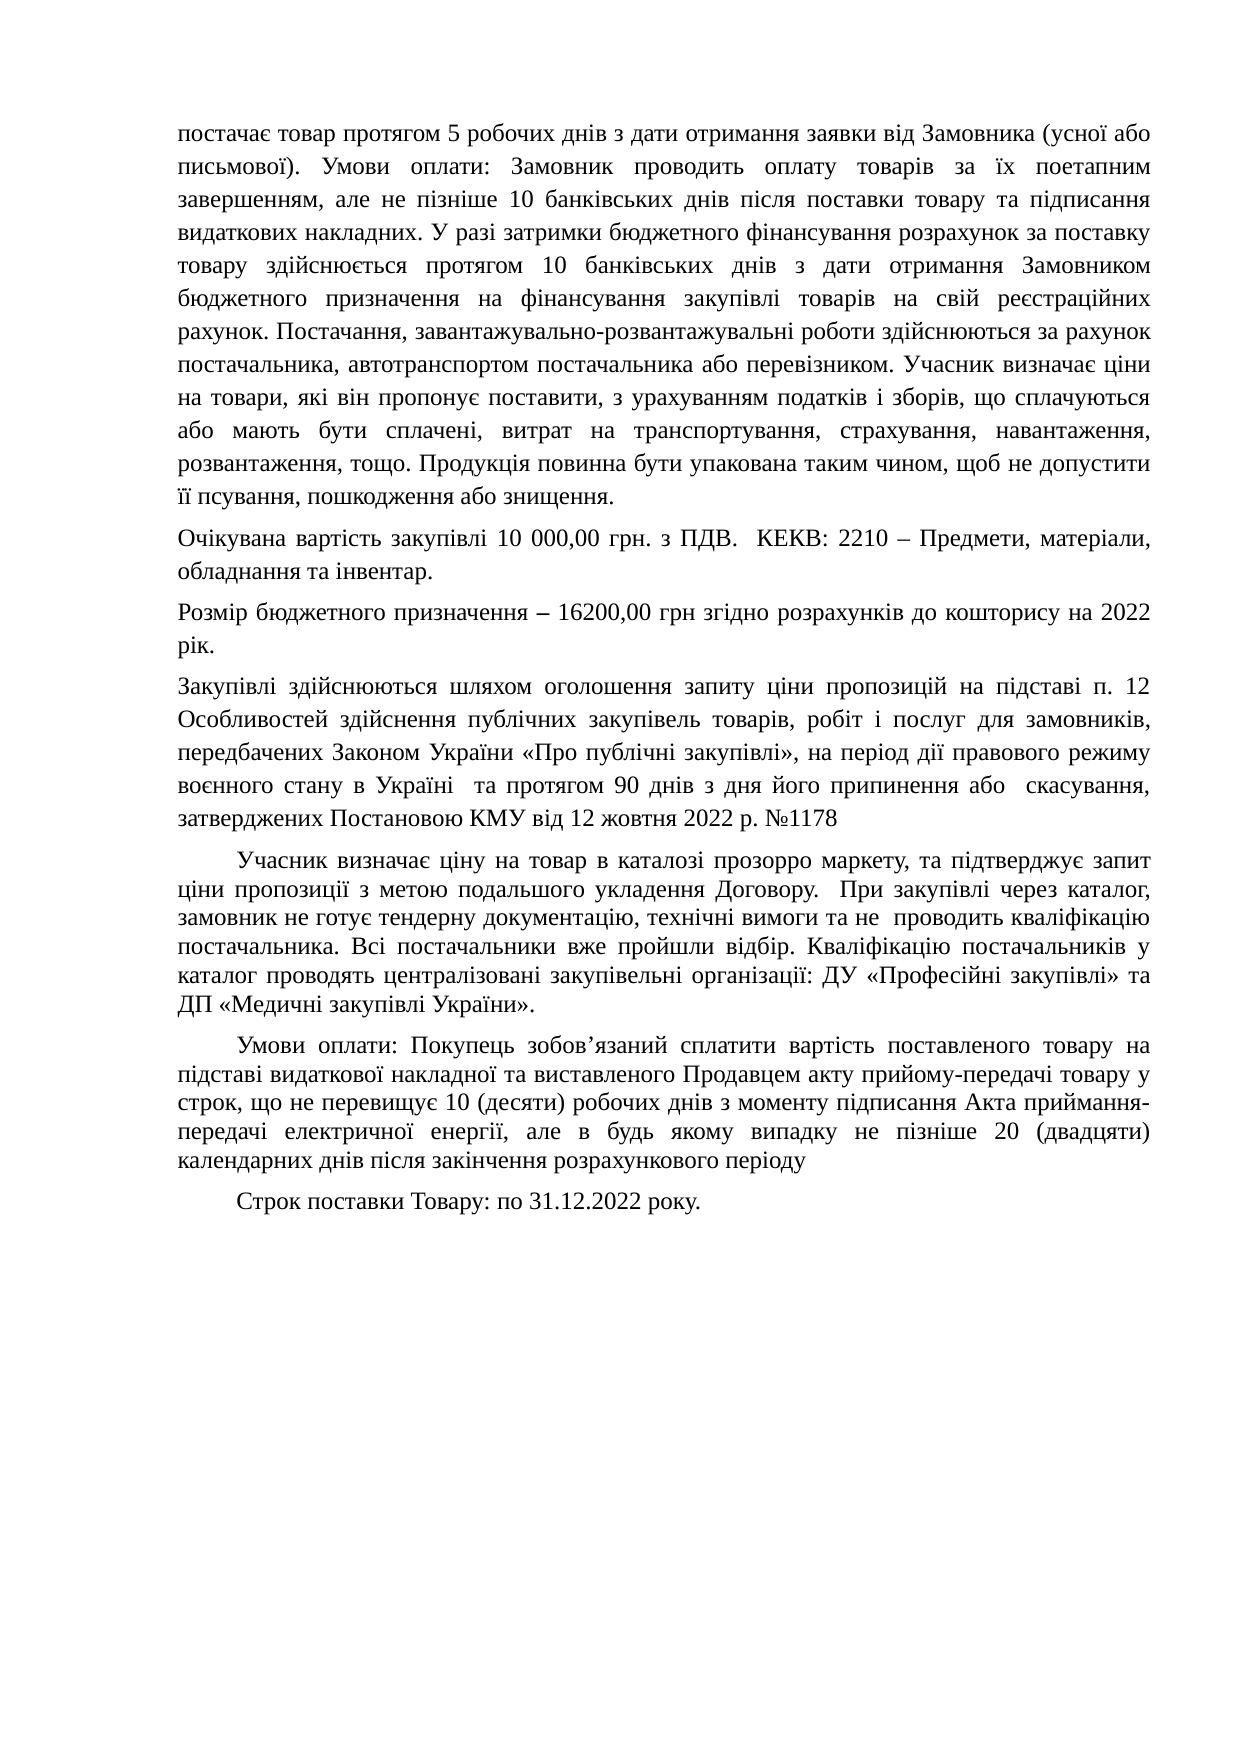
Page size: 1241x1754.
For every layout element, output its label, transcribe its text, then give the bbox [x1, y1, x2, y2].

text Очікувана вартість закупівлі 10 000,00 грн. з ПДВ. КЕКВ: 2210 – Предмети, матеріали, обладнання та інвентар. [177, 523, 1152, 584]
text Учасник визначає ціну на товар в каталозі прозорро маркету, та підтверджує запит ціни пропозиції з метою подальшого укладення Договору. При закупівлі через каталог, замовник не готує тендерну документацію, технічні вимоги та не проводить кваліфікацію постачальника. Всі постачальники вже пройшли відбір. Кваліфікацію постачальників у каталог проводять централізовані закупівельні організації: ДУ «Професійні закупівлі» та ДП «Медичні закупівлі України». [177, 845, 1152, 1017]
text Строк поставки Товару: по 31.12.2022 року. [177, 1186, 1152, 1215]
text Розмір бюджетного призначення – 16200,00 грн згідно розрахунків до кошторису на 2022 рік. [177, 597, 1152, 659]
text Закупівлі здійснюються шляхом оголошення запиту ціни пропозицій на підставі п. 12 Особливостей здійснення публічних закупівель товарів, робіт і послуг для замовників, передбачених Законом України «Про публічні закупівлі», на період дії правового режиму воєнного стану в Україні та протягом 90 днів з дня його припинення або скасування, затверджених Постановою КМУ від 12 жовтня 2022 р. №1178 [177, 671, 1152, 832]
text Умови оплати: Покупець зобов’язаний сплатити вартість поставленого товару на підставі видаткової накладної та виставленого Продавцем акту прийому-передачі товару у строк, що не перевищує 10 (десяти) робочих днів з моменту підписання Акта приймання-передачі електричної енергії, але в будь якому випадку не пізніше 20 (двадцяти) календарних днів після закінчення розрахункового періоду [177, 1030, 1152, 1174]
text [177, 118, 1152, 510]
